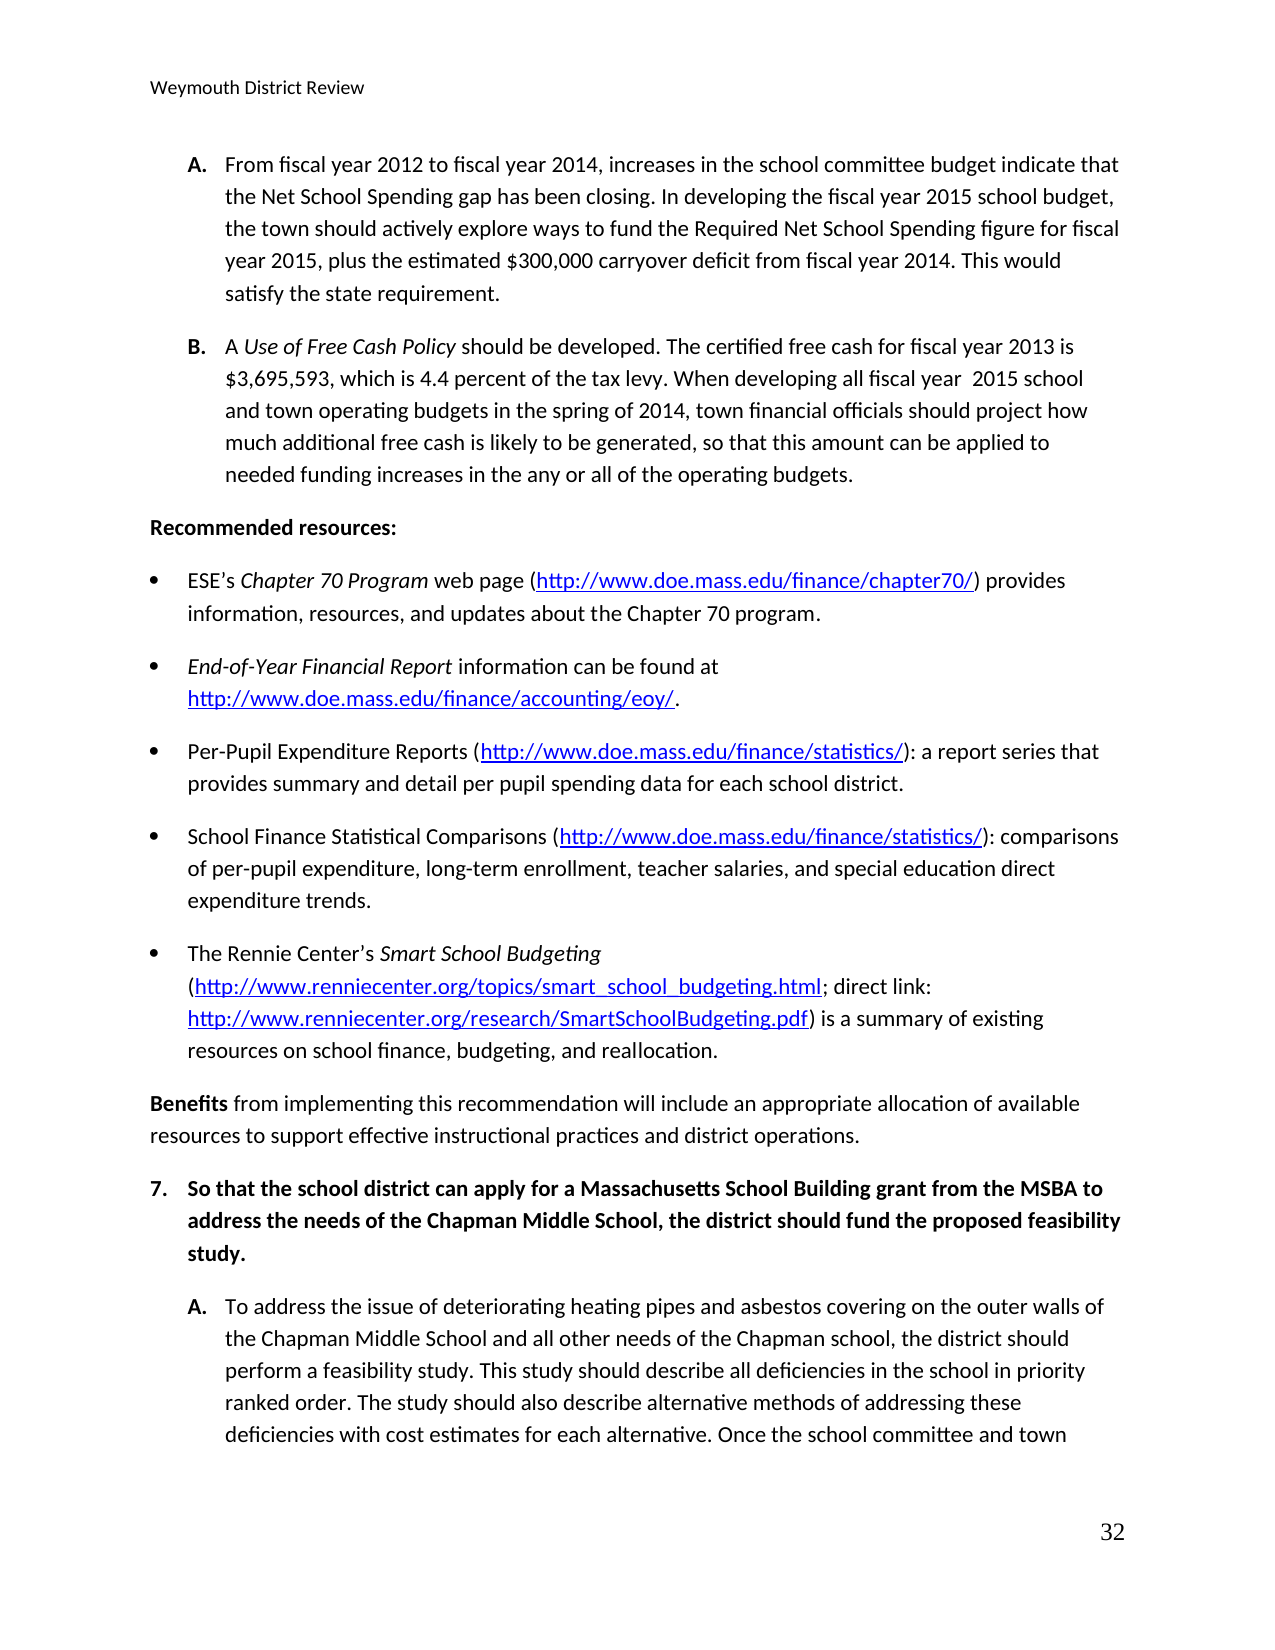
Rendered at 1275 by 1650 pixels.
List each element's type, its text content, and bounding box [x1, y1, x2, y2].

text 7. So that the school district can apply for a Massachusetts School Building grant from the MSBA to address the needs of the Chapman Middle School, the district should fund the proposed feasibility study. [150, 1174, 1125, 1267]
text A. From fiscal year 2012 to fiscal year 2014, increases in the school committee budget indicate that the Net School Spending gap has been closing. In developing the fiscal year 2015 school budget, the town should actively explore ways to fund the Required Net School Spending figure for fiscal year 2015, plus the estimated $300,000 carryover deficit from fiscal year 2014. This would satisfy the state requirement. [150, 150, 1125, 307]
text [150, 1292, 1125, 1448]
list The Rennie Center’s Smart School Budgeting (http://www.renniecenter.org/topics/smart_school_budgeting.html; direct link: http://www.renniecenter.org/research/SmartSchoolBudgeting.pdf) is a summary of existing resources on school finance, budgeting, and reallocation. [150, 939, 1125, 1064]
text Recommended resources: [150, 513, 1125, 542]
list School Finance Statistical Comparisons (http://www.doe.mass.edu/finance/statistics/): comparisons of per-pupil expenditure, long-term enrollment, teacher salaries, and special education direct expenditure trends. [150, 822, 1125, 914]
list End-of-Year Financial Report information can be found at http://www.doe.mass.edu/finance/accounting/eoy/. [150, 652, 1125, 712]
text B. A Use of Free Cash Policy should be developed. The certified free cash for fiscal year 2013 is $3,695,593, which is 4.4 percent of the tax levy. When developing all fiscal year 2015 school and town operating budgets in the spring of 2014, town financial officials should project how much additional free cash is likely to be generated, so that this amount can be applied to needed funding increases in the any or all of the operating budgets. [150, 332, 1125, 488]
list ESE’s Chapter 70 Program web page (http://www.doe.mass.edu/finance/chapter70/) provides information, resources, and updates about the Chapter 70 program. [150, 567, 1125, 627]
text Benefits from implementing this recommendation will include an appropriate allocation of available resources to support effective instructional practices and district operations. [150, 1089, 1125, 1149]
list Per-Pupil Expenditure Reports (http://www.doe.mass.edu/finance/statistics/): a report series that provides summary and detail per pupil spending data for each school district. [150, 737, 1125, 797]
